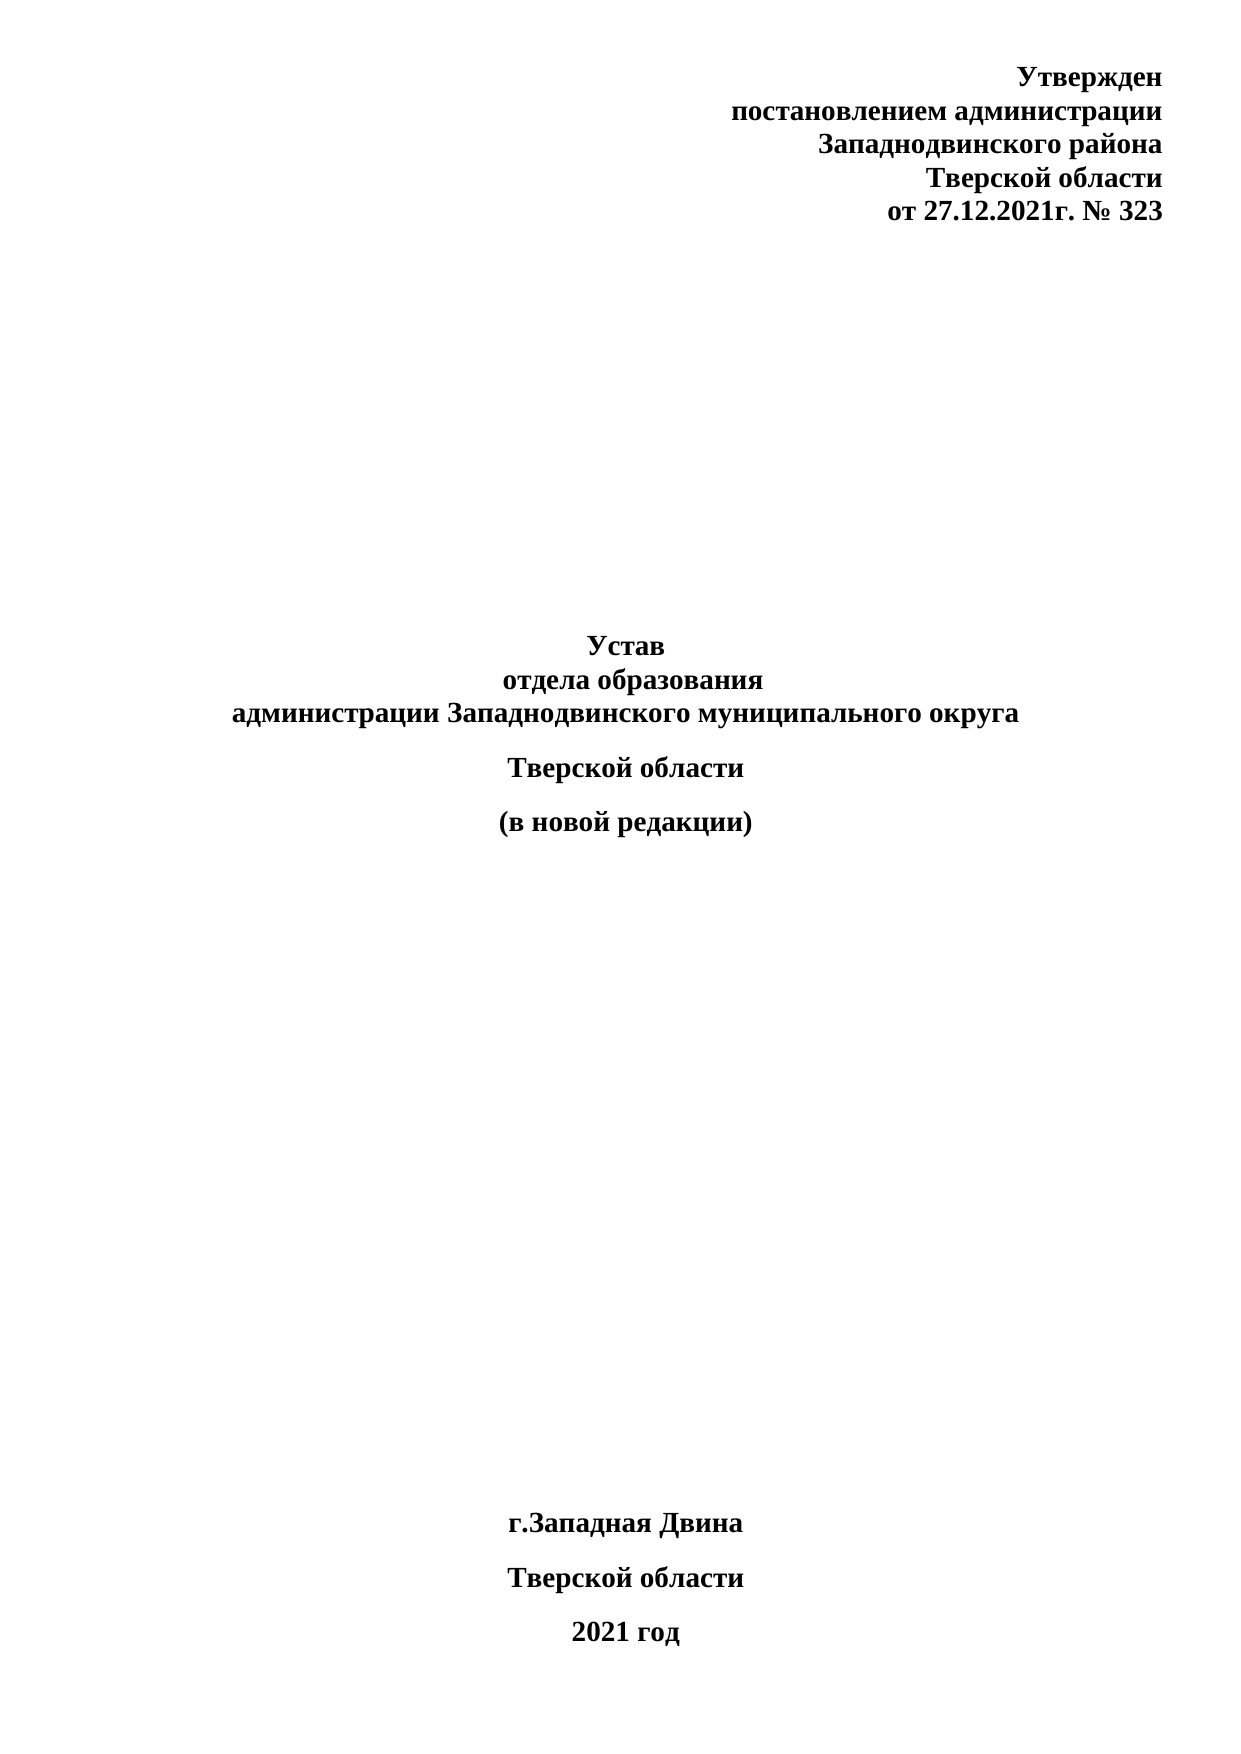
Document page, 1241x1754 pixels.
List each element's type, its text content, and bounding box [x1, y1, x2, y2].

text (в новой редакции) [89, 804, 1162, 838]
text Утвержден [89, 59, 1162, 93]
text г.Западная Двина [89, 1505, 1162, 1539]
text от 27.12.2021г. № 323 [89, 193, 1162, 227]
text Устав [89, 628, 1162, 662]
text отдела образования [89, 662, 1162, 695]
text постановлением администрации Западнодвинского района [89, 93, 1162, 160]
text Тверской области [89, 1560, 1162, 1593]
text Тверской области [89, 160, 1162, 193]
text Тверской области [89, 750, 1162, 783]
text 2021 год [89, 1614, 1162, 1648]
text администрации Западнодвинского муниципального округа [89, 695, 1162, 729]
